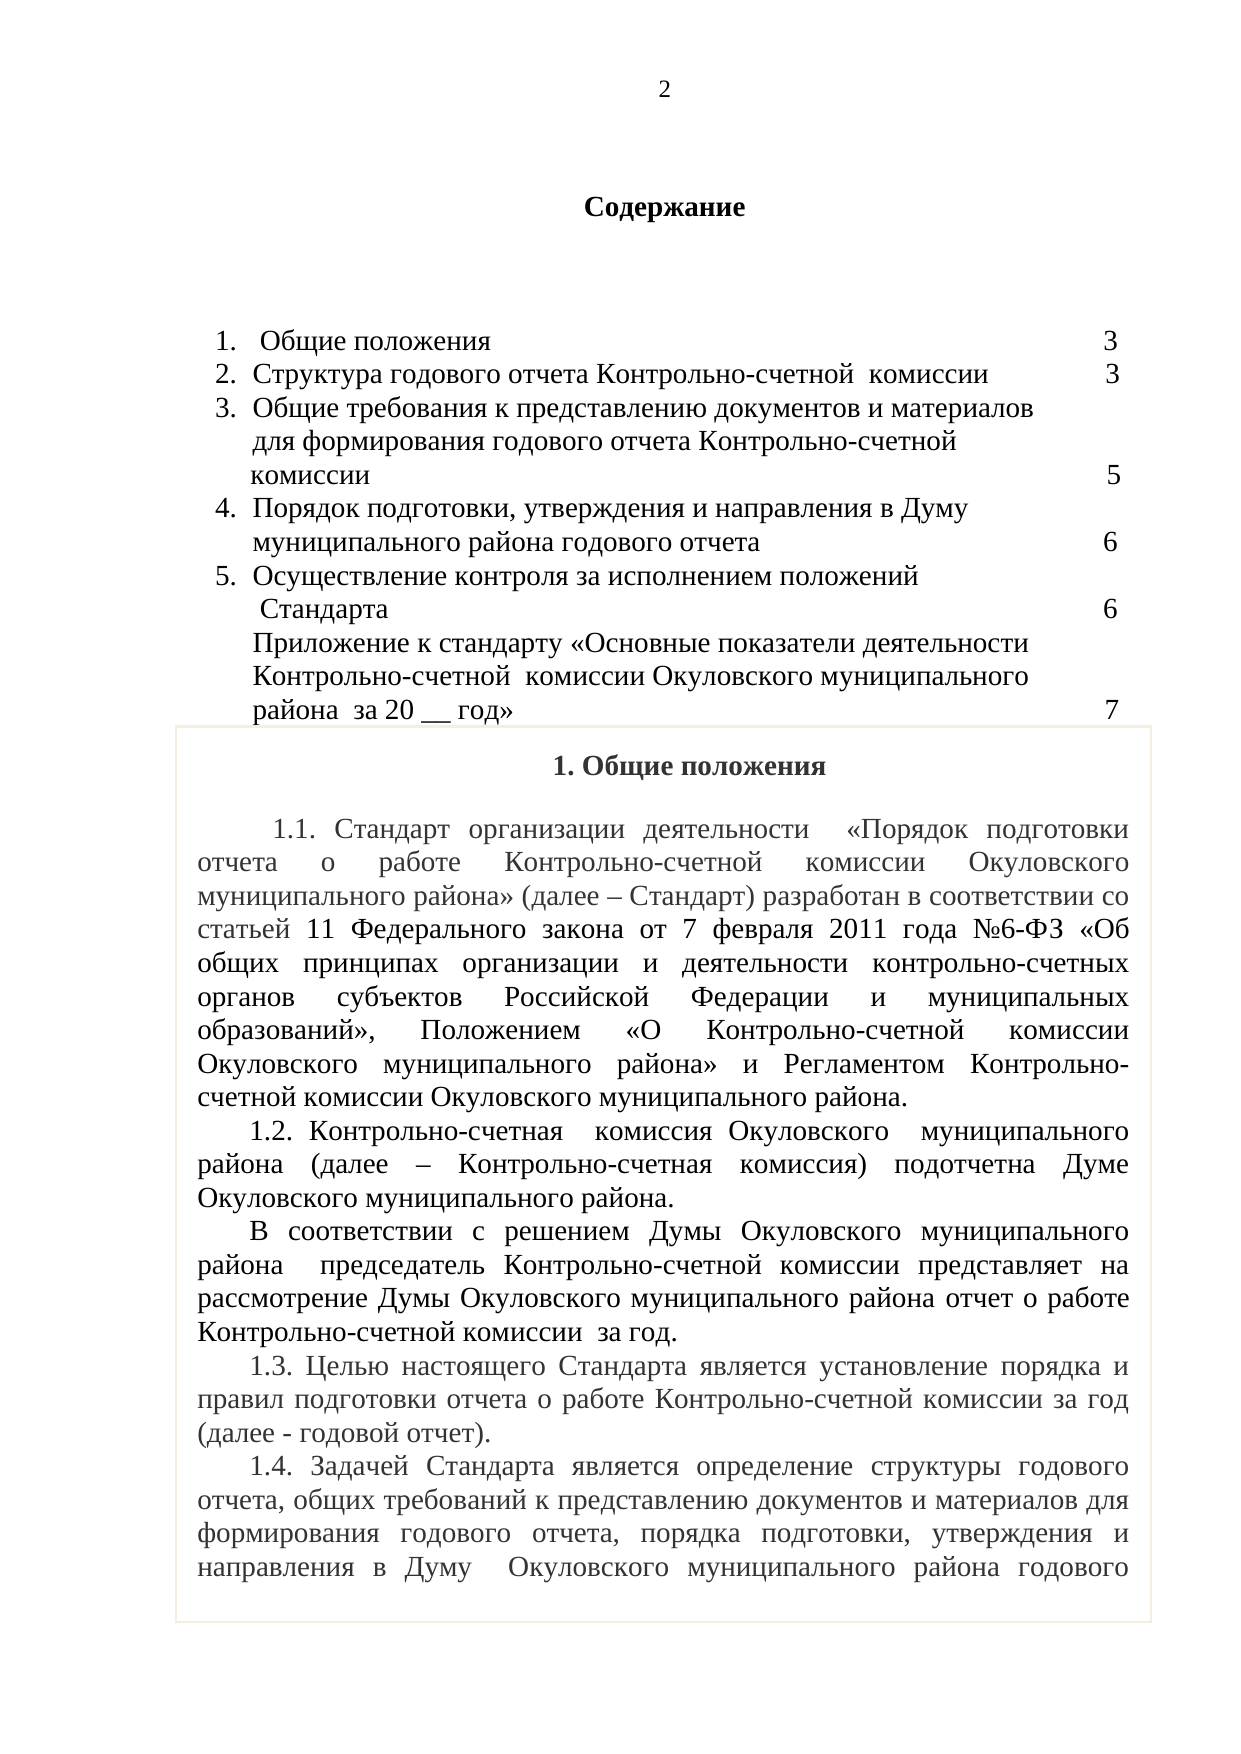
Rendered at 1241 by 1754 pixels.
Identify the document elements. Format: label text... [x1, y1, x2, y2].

text Содержание [177, 189, 1152, 222]
list Структура годового отчета Контрольно-счетной комиссии 3 [215, 356, 1152, 390]
list Приложение к стандарту «Основные показатели деятельности Контрольно-счетной комиссии Окуловского муниципального [252, 625, 1152, 692]
list Осуществление контроля за исполнением положений [215, 558, 1152, 591]
list для формирования годового отчета Контрольно-счетной [252, 423, 1152, 457]
list Стандарта 6 [252, 591, 1152, 625]
text комиссии 5 [177, 457, 1152, 491]
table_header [177, 728, 1150, 1621]
list Общие требования к представлению документов и материалов [215, 390, 1152, 423]
list муниципального района годового отчета 6 [252, 524, 1152, 558]
list района за 20 __ год» 7 [252, 692, 1152, 725]
list Порядок подготовки, утверждения и направления в Думу [215, 491, 1152, 524]
list Общие положения 3 [215, 323, 1152, 356]
